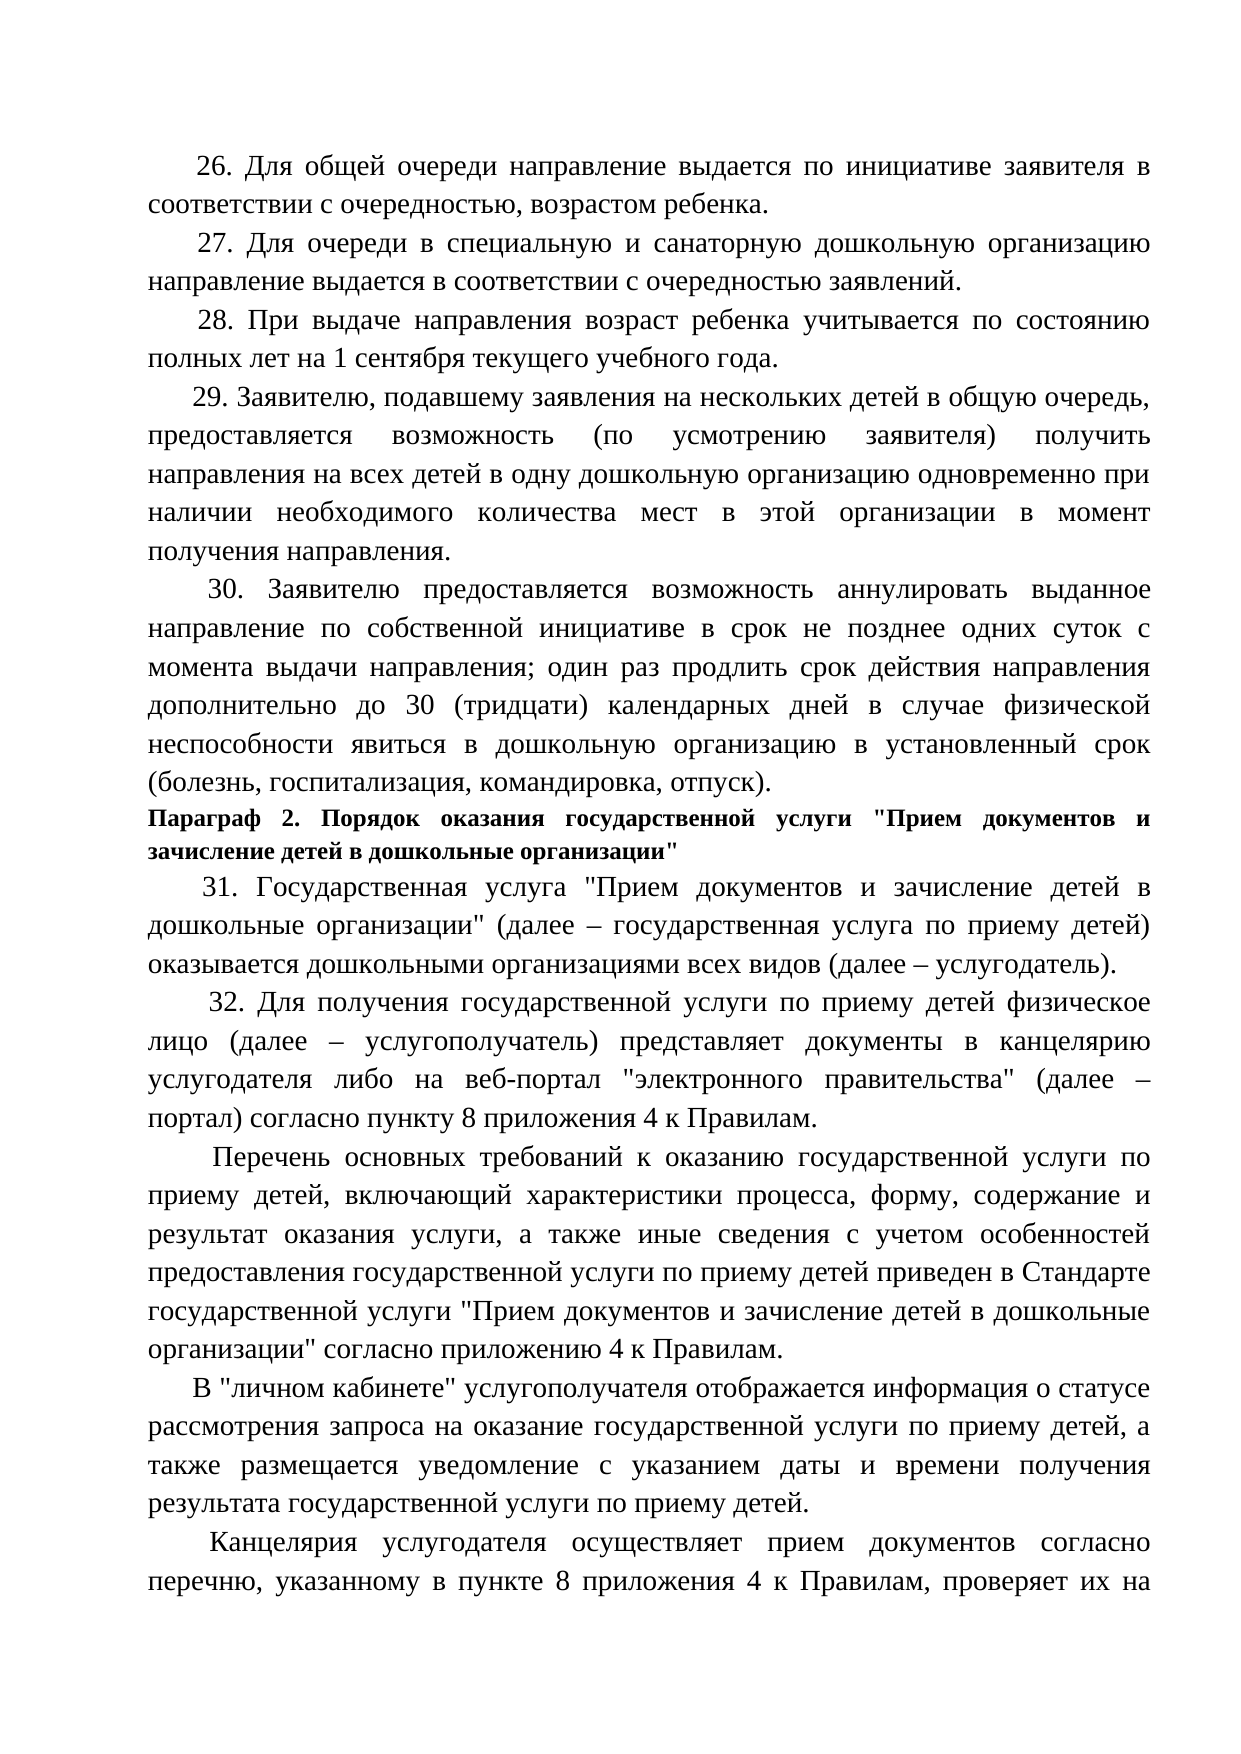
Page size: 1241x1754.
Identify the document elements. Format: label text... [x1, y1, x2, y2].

text Параграф 2. Порядок оказания государственной услуги "Прием документов и зачисление детей в дошкольные организации" [148, 803, 1152, 865]
text 27. Для очереди в специальную и санаторную дошкольную организацию направление выдается в соответствии с очередностью заявлений. [148, 225, 1152, 297]
text 31. Государственная услуга "Прием документов и зачисление детей в дошкольные организации" (далее – государственная услуга по приему детей) оказывается дошкольными организациями всех видов (далее – услугодатель). [148, 869, 1152, 979]
text 28. При выдаче направления возраст ребенка учитывается по состоянию полных лет на 1 сентября текущего учебного года. [148, 302, 1152, 374]
text 26. Для общей очереди направление выдается по инициативе заявителя в соответствии с очередностью, возрастом ребенка. [148, 148, 1152, 220]
text Перечень основных требований к оказанию государственной услуги по приему детей, включающий характеристики процесса, форму, содержание и результат оказания услуги, а также иные сведения с учетом особенностей предоставления государственной услуги по приему детей приведен в Стандарте государственной услуги "Прием документов и зачисление детей в дошкольные организации" согласно приложению 4 к Правилам. [148, 1139, 1152, 1365]
text 30. Заявителю предоставляется возможность аннулировать выданное направление по собственной инициативе в срок не позднее одних суток с момента выдачи направления; один раз продлить срок действия направления дополнительно до 30 (тридцати) календарных дней в случае физической неспособности явиться в дошкольную организацию в установленный срок (болезнь, госпитализация, командировка, отпуск). [148, 572, 1152, 798]
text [148, 1524, 1152, 1596]
text 32. Для получения государственной услуги по приему детей физическое лицо (далее – услугополучатель) представляет документы в канцелярию услугодателя либо на веб-портал "электронного правительства" (далее – портал) согласно пункту 8 приложения 4 к Правилам. [148, 984, 1152, 1134]
text В "личном кабинете" услугополучателя отображается информация о статусе рассмотрения запроса на оказание государственной услуги по приему детей, а также размещается уведомление с указанием даты и времени получения результата государственной услуги по приему детей. [148, 1370, 1152, 1519]
text 29. Заявителю, подавшему заявления на нескольких детей в общую очередь, предоставляется возможность (по усмотрению заявителя) получить направления на всех детей в одну дошкольную организацию одновременно при наличии необходимого количества мест в этой организации в момент получения направления. [148, 379, 1152, 567]
